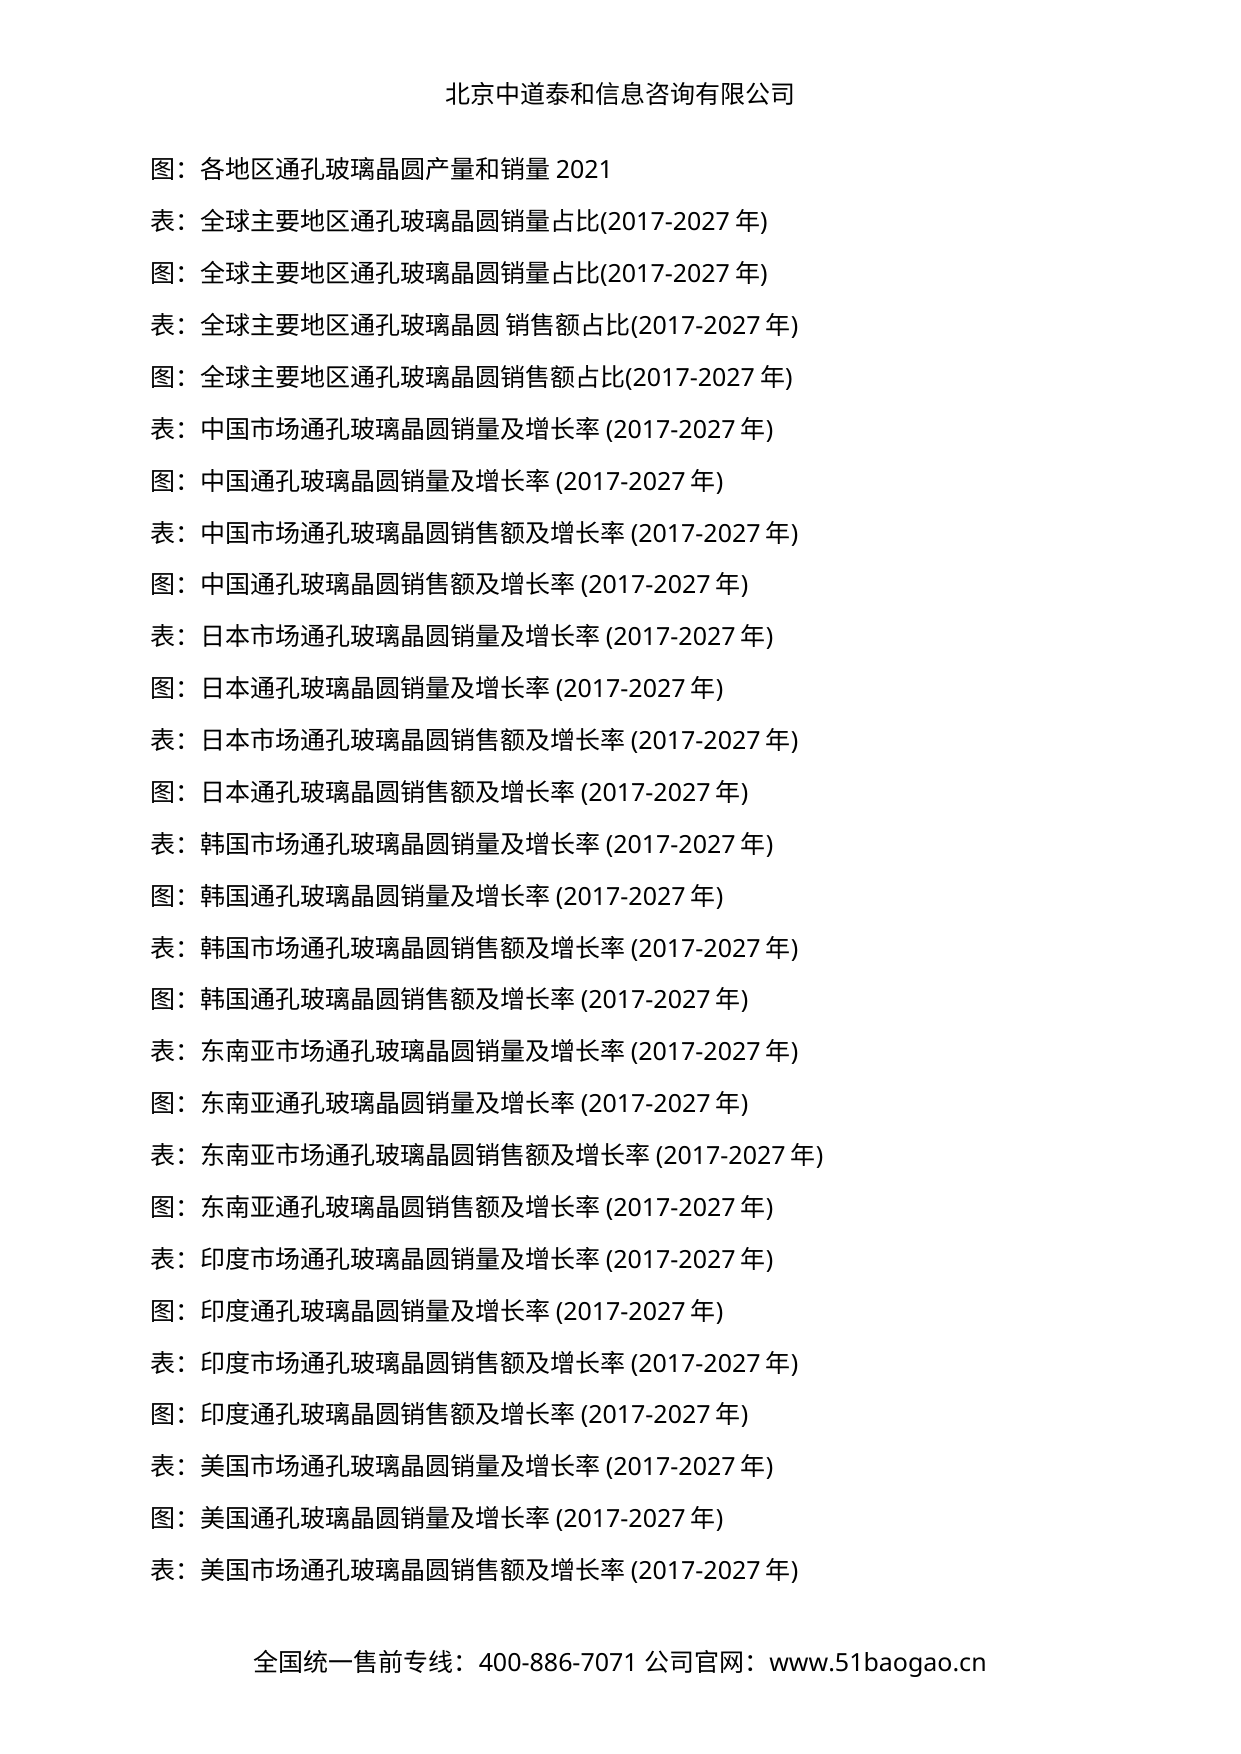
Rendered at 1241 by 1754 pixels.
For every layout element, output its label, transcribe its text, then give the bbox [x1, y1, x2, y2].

text 图：东南亚通孔玻璃晶圆销售额及增长率 (2017-2027年) [150, 1187, 1090, 1224]
text 表：韩国市场通孔玻璃晶圆销量及增长率 (2017-2027年) [150, 824, 1090, 861]
text 图：中国通孔玻璃晶圆销量及增长率 (2017-2027年) [150, 461, 1090, 497]
text 图：韩国通孔玻璃晶圆销量及增长率 (2017-2027年) [150, 876, 1090, 912]
text 表：韩国市场通孔玻璃晶圆销售额及增长率 (2017-2027年) [150, 928, 1090, 964]
text 图：印度通孔玻璃晶圆销量及增长率 (2017-2027年) [150, 1291, 1090, 1327]
text 表：印度市场通孔玻璃晶圆销售额及增长率 (2017-2027年) [150, 1343, 1090, 1379]
text 图：全球主要地区通孔玻璃晶圆销量占比(2017-2027年) [150, 254, 1090, 290]
text 表：中国市场通孔玻璃晶圆销量及增长率 (2017-2027年) [150, 409, 1090, 446]
text 图：东南亚通孔玻璃晶圆销量及增长率 (2017-2027年) [150, 1084, 1090, 1120]
text 表：东南亚市场通孔玻璃晶圆销量及增长率 (2017-2027年) [150, 1032, 1090, 1068]
text 图：印度通孔玻璃晶圆销售额及增长率 (2017-2027年) [150, 1395, 1090, 1431]
text 表：日本市场通孔玻璃晶圆销量及增长率 (2017-2027年) [150, 617, 1090, 653]
text 图：韩国通孔玻璃晶圆销售额及增长率 (2017-2027年) [150, 980, 1090, 1016]
text 图：日本通孔玻璃晶圆销售额及增长率 (2017-2027年) [150, 772, 1090, 809]
text 表：印度市场通孔玻璃晶圆销量及增长率 (2017-2027年) [150, 1239, 1090, 1276]
text 图：美国通孔玻璃晶圆销量及增长率 (2017-2027年) [150, 1499, 1090, 1535]
text 表：美国市场通孔玻璃晶圆销量及增长率 (2017-2027年) [150, 1447, 1090, 1483]
text 表：全球主要地区通孔玻璃晶圆销量占比(2017-2027年) [150, 202, 1090, 238]
text 图：日本通孔玻璃晶圆销量及增长率 (2017-2027年) [150, 669, 1090, 705]
text 表：美国市场通孔玻璃晶圆销售额及增长率 (2017-2027年) [150, 1551, 1090, 1587]
text 表：日本市场通孔玻璃晶圆销售额及增长率 (2017-2027年) [150, 721, 1090, 757]
text 图：全球主要地区通孔玻璃晶圆销售额占比(2017-2027年) [150, 357, 1090, 394]
text 图：各地区通孔玻璃晶圆产量和销量 2021 [150, 150, 1090, 186]
text 图：中国通孔玻璃晶圆销售额及增长率 (2017-2027年) [150, 565, 1090, 601]
text 表：中国市场通孔玻璃晶圆销售额及增长率 (2017-2027年) [150, 513, 1090, 549]
text 表：东南亚市场通孔玻璃晶圆销售额及增长率 (2017-2027年) [150, 1136, 1090, 1172]
text 表：全球主要地区通孔玻璃晶圆 销售额占比(2017-2027年) [150, 306, 1090, 342]
